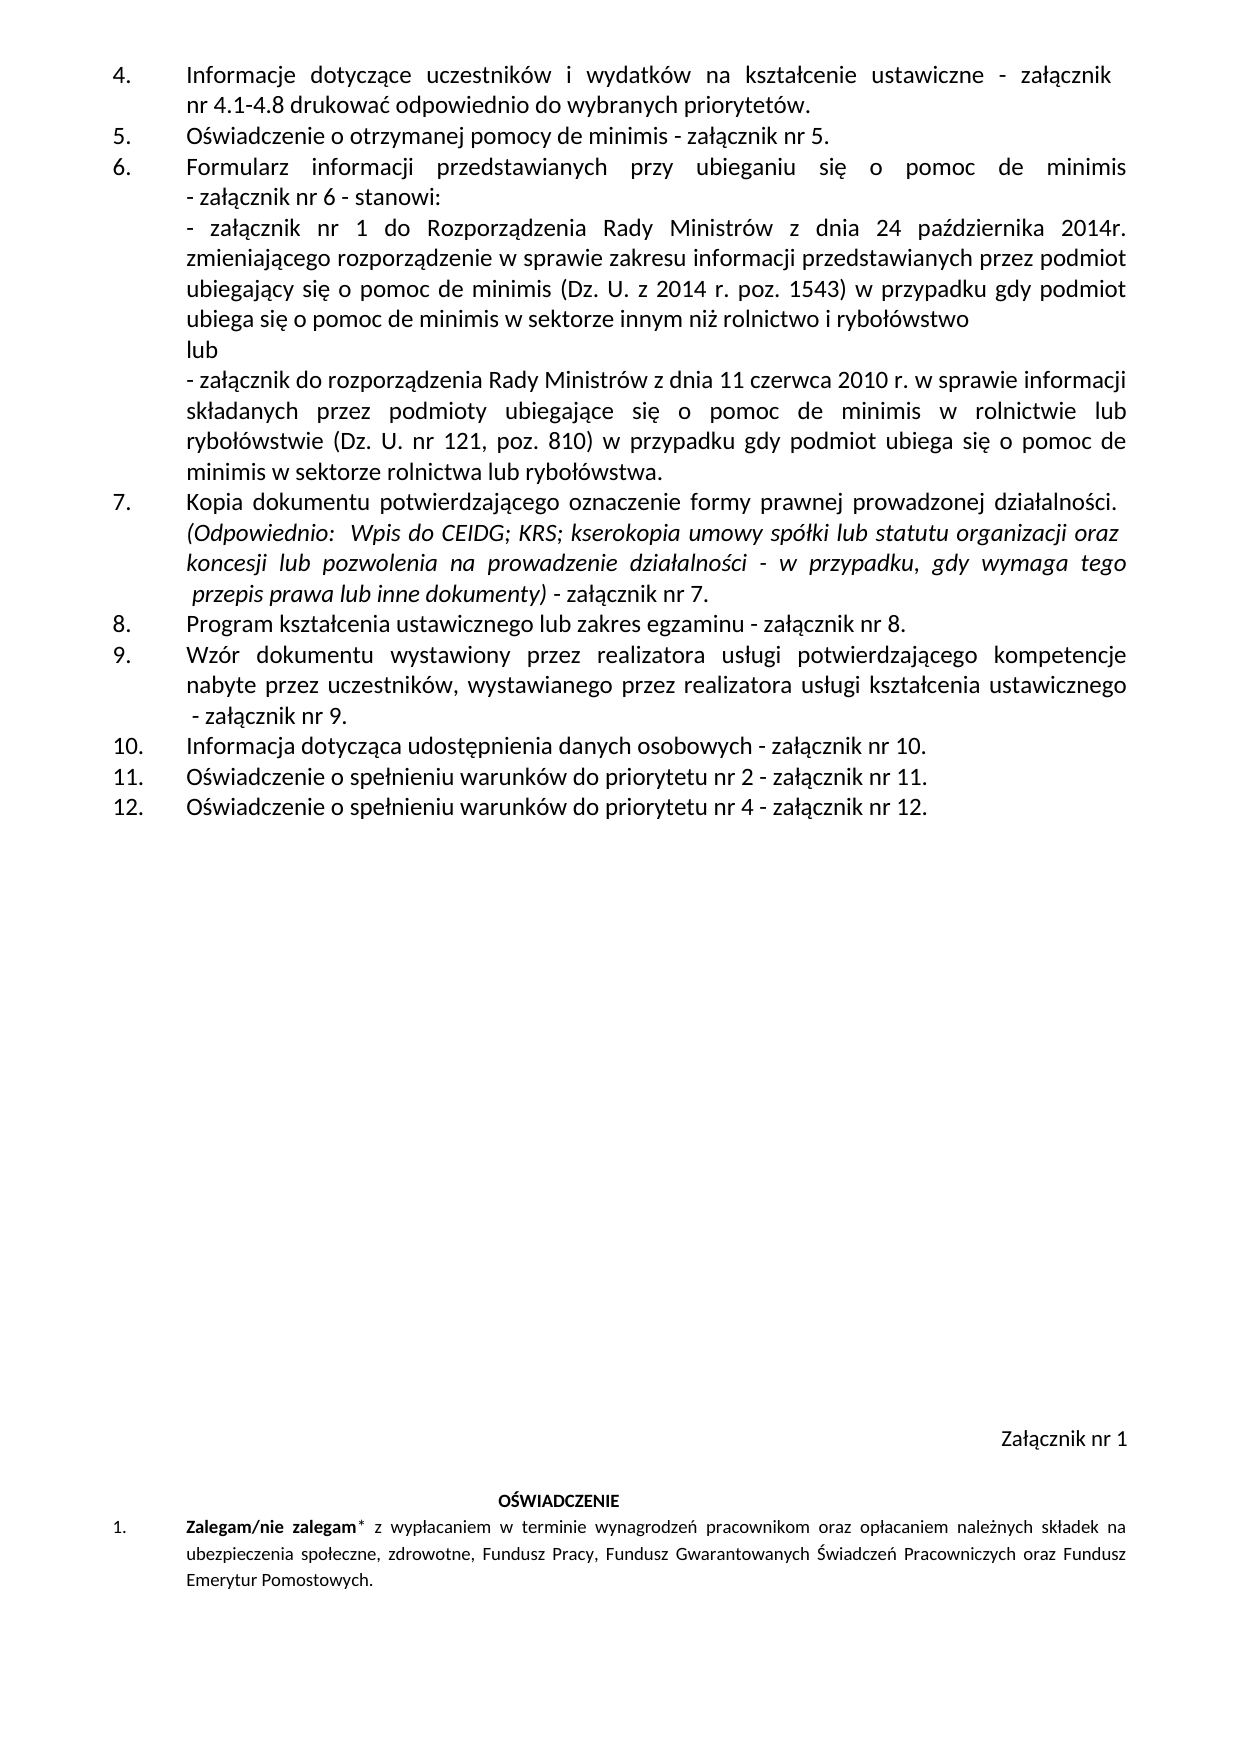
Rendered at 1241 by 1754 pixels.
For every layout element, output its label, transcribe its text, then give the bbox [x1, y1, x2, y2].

text 1. Zalegam/nie zalegam* z wypłacaniem w terminie wynagrodzeń pracownikom oraz opłacaniem należnych składek na ubezpieczenia społeczne, zdrowotne, Fundusz Pracy, Fundusz Gwarantowanych Świadczeń Pracowniczych oraz Fundusz Emerytur Pomostowych. [112, 1515, 1128, 1591]
text OŚWIADCZENIE [407, 1489, 1128, 1512]
text lub [112, 334, 1128, 364]
text - załącznik do rozporządzenia Rady Ministrów z dnia 11 czerwca 2010 r. w sprawie informacji składanych przez podmioty ubiegające się o pomoc de minimis w rolnictwie lub rybołówstwie (Dz. U. nr 121, poz. 810) w przypadku gdy podmiot ubiega się o pomoc de minimis w sektorze rolnictwa lub rybołówstwa. [186, 364, 1128, 486]
text 10. Informacja dotycząca udostępnienia danych osobowych - załącznik nr 10. [112, 731, 1128, 761]
text 9. Wzór dokumentu wystawiony przez realizatora usługi potwierdzającego kompetencje nabyte przez uczestników, wystawianego przez realizatora usługi kształcenia ustawicznego - załącznik nr 9. [112, 639, 1128, 731]
text 11. Oświadczenie o spełnieniu warunków do priorytetu nr 2 - załącznik nr 11. [112, 761, 1128, 792]
text 8. Program kształcenia ustawicznego lub zakres egzaminu - załącznik nr 8. [112, 608, 1128, 639]
text 7. Kopia dokumentu potwierdzającego oznaczenie formy prawnej prowadzonej działalności. (Odpowiednio: Wpis do CEIDG; KRS; kserokopia umowy spółki lub statutu organizacji oraz koncesji lub pozwolenia na prowadzenie działalności - w przypadku, gdy wymaga tego przepis prawa lub inne dokumenty) - załącznik nr 7. [112, 486, 1128, 608]
text Załącznik nr 1 [112, 1424, 1128, 1452]
text 6. Formularz informacji przedstawianych przy ubieganiu się o pomoc de minimis - załącznik nr 6 - stanowi: [112, 151, 1128, 212]
text 5. Oświadczenie o otrzymanej pomocy de minimis - załącznik nr 5. [112, 120, 1128, 151]
text 12. Oświadczenie o spełnieniu warunków do priorytetu nr 4 - załącznik nr 12. [112, 792, 1128, 822]
text 4. Informacje dotyczące uczestników i wydatków na kształcenie ustawiczne - załącznik nr 4.1-4.8 drukować odpowiednio do wybranych priorytetów. [112, 59, 1128, 120]
text - załącznik nr 1 do Rozporządzenia Rady Ministrów z dnia 24 października 2014r. zmieniającego rozporządzenie w sprawie zakresu informacji przedstawianych przez podmiot ubiegający się o pomoc de minimis (Dz. U. z 2014 r. poz. 1543) w przypadku gdy podmiot ubiega się o pomoc de minimis w sektorze innym niż rolnictwo i rybołówstwo [186, 212, 1128, 334]
